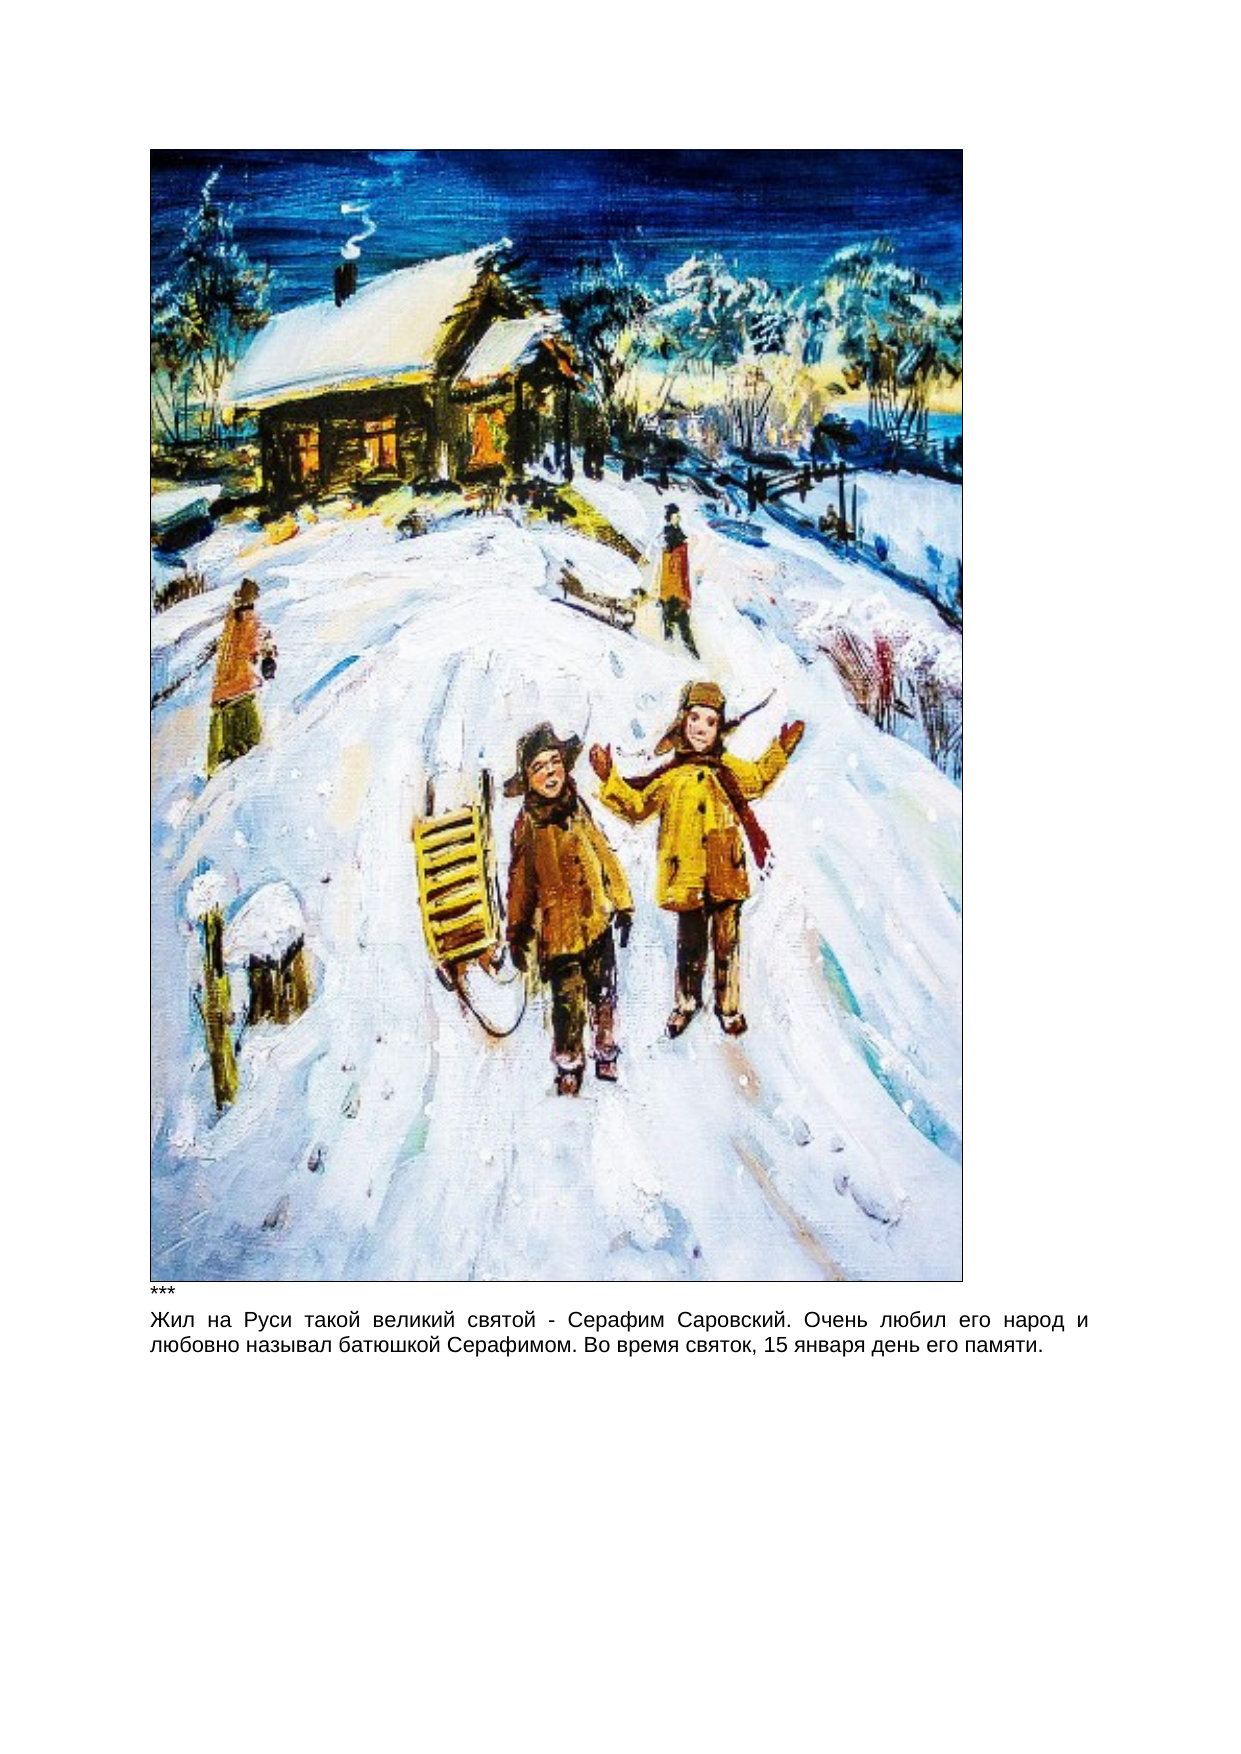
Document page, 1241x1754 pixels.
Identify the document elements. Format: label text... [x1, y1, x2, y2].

picture [942, 422, 949, 428]
text *** [150, 1281, 1090, 1307]
picture [151, 151, 962, 1281]
text Жил на Руси такой великий святой - Серафим Саровский. Очень любил его народ и любовно называл батюшкой Серафимом. Во время святок, 15 января день его памяти. [150, 1307, 1090, 1357]
